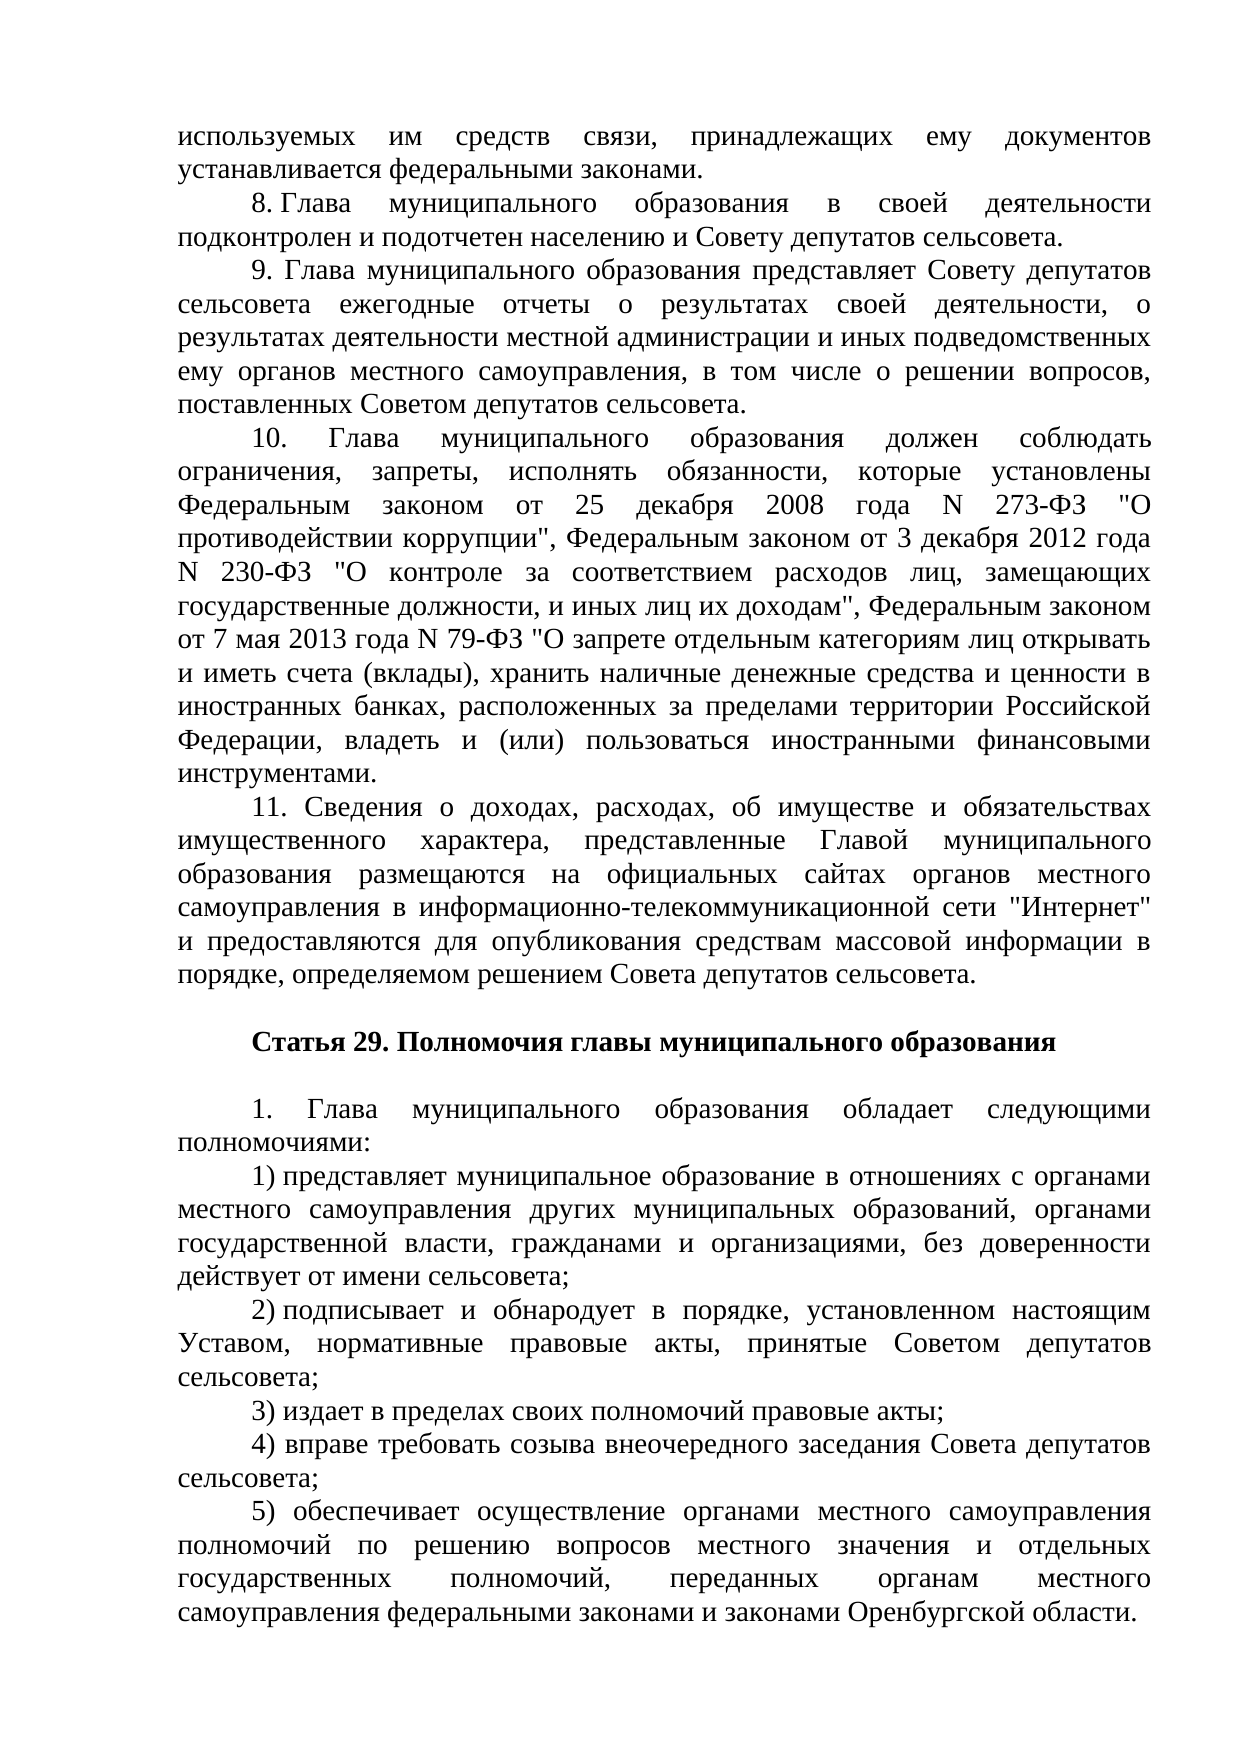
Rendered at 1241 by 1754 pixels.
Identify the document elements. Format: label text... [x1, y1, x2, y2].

text 4) вправе требовать созыва внеочередного заседания Совета депутатов сельсовета; [177, 1426, 1152, 1493]
text 9. Глава муниципального образования представляет Совету депутатов сельсовета ежегодные отчеты о результатах своей деятельности, о результатах деятельности местной администрации и иных подведомственных ему органов местного самоуправления, в том числе о решении вопросов, поставленных Советом депутатов сельсовета. [177, 252, 1152, 420]
text 2) подписывает и обнародует в порядке, установленном настоящим Уставом, нормативные правовые акты, принятые Советом депутатов сельсовета; [177, 1292, 1152, 1393]
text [177, 118, 1152, 185]
text Статья 29. Полномочия главы муниципального образования [177, 1024, 1152, 1057]
text 1) представляет муниципальное образование в отношениях с органами местного самоуправления других муниципальных образований, органами государственной власти, гражданами и организациями, без доверенности действует от имени сельсовета; [177, 1158, 1152, 1292]
text 8. Глава муниципального образования в своей деятельности подконтролен и подотчетен населению и Совету депутатов сельсовета. [177, 185, 1152, 252]
text 5) обеспечивает осуществление органами местного самоуправления полномочий по решению вопросов местного значения и отдельных государственных полномочий, переданных органам местного самоуправления федеральными законами и законами Оренбургской области. [177, 1493, 1152, 1627]
text 3) издает в пределах своих полномочий правовые акты; [177, 1393, 1152, 1426]
text 10. Глава муниципального образования должен соблюдать ограничения, запреты, исполнять обязанности, которые установлены Федеральным законом от 25 декабря 2008 года N 273-ФЗ "О противодействии коррупции", Федеральным законом от 3 декабря 2012 года N 230-ФЗ "О контроле за соответствием расходов лиц, замещающих государственные должности, и иных лиц их доходам", Федеральным законом от 7 мая 2013 года N 79-ФЗ "О запрете отдельным категориям лиц открывать и иметь счета (вклады), хранить наличные денежные средства и ценности в иностранных банках, расположенных за пределами территории Российской Федерации, владеть и (или) пользоваться иностранными финансовыми инструментами. [177, 420, 1152, 789]
text 1. Глава муниципального образования обладает следующими полномочиями: [177, 1091, 1152, 1158]
text 11. Сведения о доходах, расходах, об имуществе и обязательствах имущественного характера, представленные Главой муниципального образования размещаются на официальных сайтах органов местного самоуправления в информационно-телекоммуникационной сети "Интернет" и предоставляются для опубликования средствам массовой информации в порядке, определяемом решением Совета депутатов сельсовета. [177, 789, 1152, 990]
